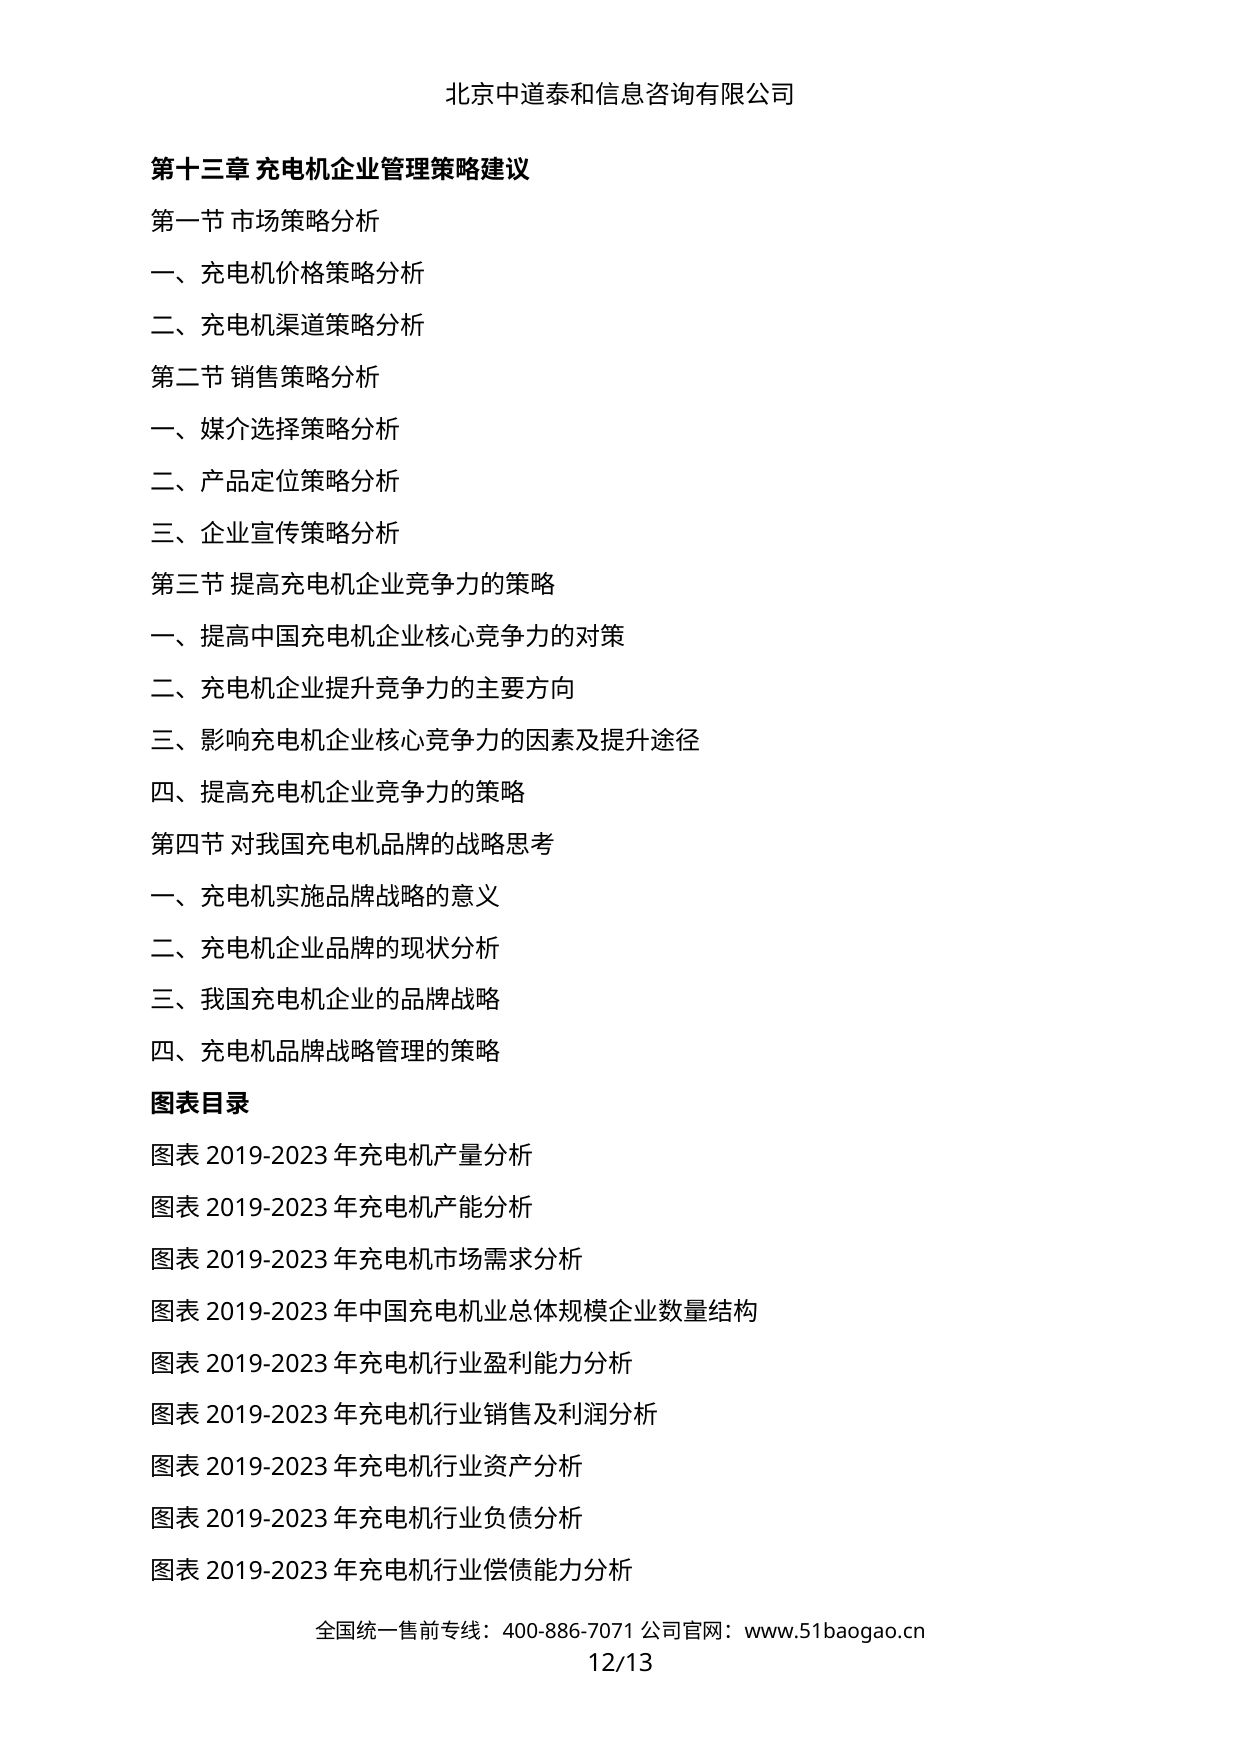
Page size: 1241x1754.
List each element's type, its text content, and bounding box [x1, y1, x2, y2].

text 图表 2019-2023年充电机行业资产分析 [150, 1447, 1090, 1483]
text 一、媒介选择策略分析 [150, 409, 1090, 446]
text 图表 2019-2023年充电机行业盈利能力分析 [150, 1343, 1090, 1379]
text 四、充电机品牌战略管理的策略 [150, 1032, 1090, 1068]
text 第四节 对我国充电机品牌的战略思考 [150, 824, 1090, 861]
text 二、充电机企业品牌的现状分析 [150, 928, 1090, 964]
text 第十三章 充电机企业管理策略建议 [150, 150, 1090, 186]
text 第三节 提高充电机企业竞争力的策略 [150, 565, 1090, 601]
text 一、充电机实施品牌战略的意义 [150, 876, 1090, 912]
text 三、企业宣传策略分析 [150, 513, 1090, 549]
text 第二节 销售策略分析 [150, 357, 1090, 394]
text 图表 2019-2023年充电机市场需求分析 [150, 1239, 1090, 1276]
text 图表 2019-2023年充电机产量分析 [150, 1136, 1090, 1172]
text 二、产品定位策略分析 [150, 461, 1090, 497]
text 图表目录 [150, 1084, 1090, 1120]
text 二、充电机渠道策略分析 [150, 306, 1090, 342]
text 一、提高中国充电机企业核心竞争力的对策 [150, 617, 1090, 653]
text 三、影响充电机企业核心竞争力的因素及提升途径 [150, 721, 1090, 757]
text 四、提高充电机企业竞争力的策略 [150, 772, 1090, 809]
text 图表 2019-2023年充电机行业负债分析 [150, 1499, 1090, 1535]
text 图表 2019-2023年充电机行业销售及利润分析 [150, 1395, 1090, 1431]
text 图表 2019-2023年充电机产能分析 [150, 1187, 1090, 1224]
text 三、我国充电机企业的品牌战略 [150, 980, 1090, 1016]
text 二、充电机企业提升竞争力的主要方向 [150, 669, 1090, 705]
text 图表 2019-2023年充电机行业偿债能力分析 [150, 1551, 1090, 1587]
text 第一节 市场策略分析 [150, 202, 1090, 238]
text 一、充电机价格策略分析 [150, 254, 1090, 290]
text 图表 2019-2023年中国充电机业总体规模企业数量结构 [150, 1291, 1090, 1327]
